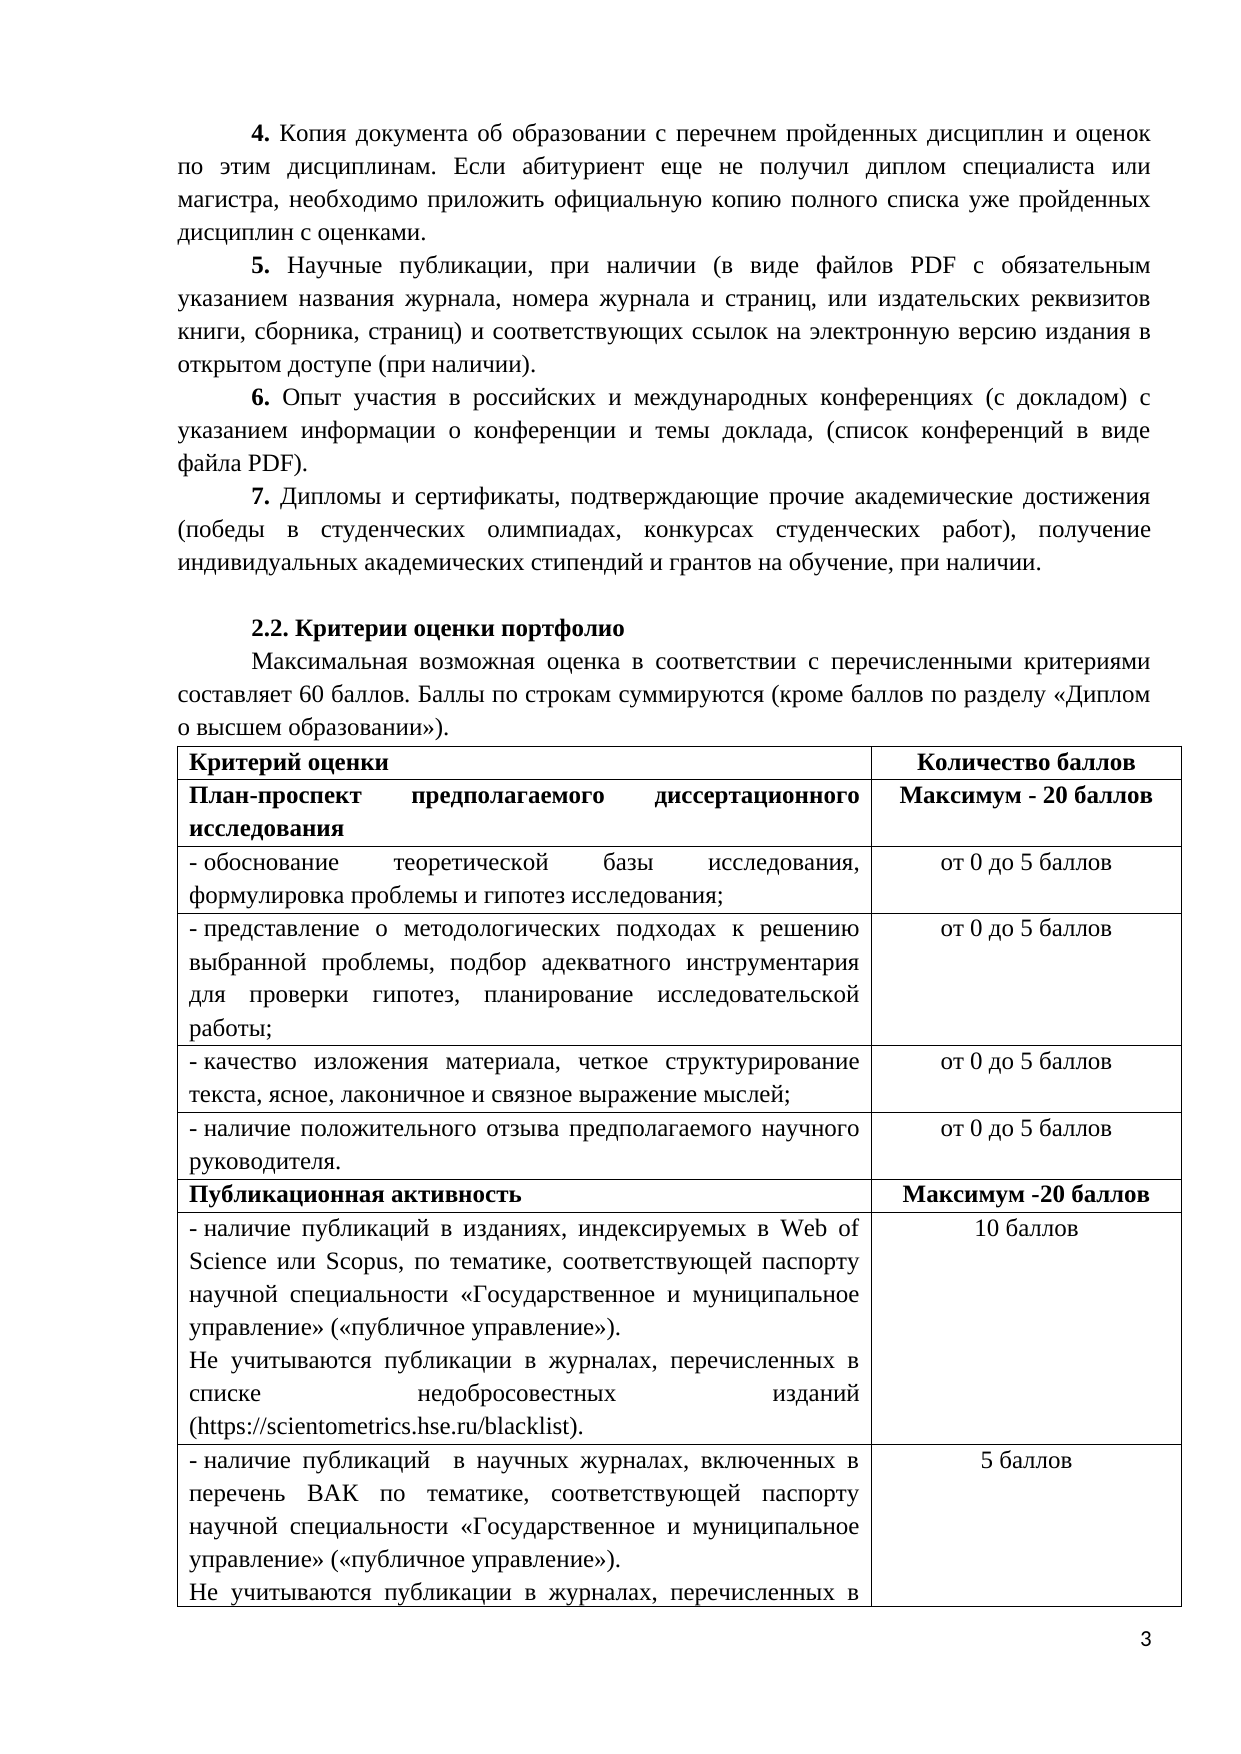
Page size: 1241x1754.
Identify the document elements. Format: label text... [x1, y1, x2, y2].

text 6. Опыт участия в российских и международных конференциях (с докладом) с указанием информации о конференции и темы доклада, (список конференций в виде файла PDF). [177, 382, 1152, 477]
table_cell 10 баллов [872, 1213, 1181, 1444]
text 4. Копия документа об образовании с перечнем пройденных дисциплин и оценок по этим дисциплинам. Если абитуриент еще не получил диплом специалиста или магистра, необходимо приложить официальную копию полного списка уже пройденных дисциплин с оценками. [177, 118, 1152, 246]
table_cell от 0 до 5 баллов [872, 1046, 1181, 1112]
table_cell - наличие публикаций в изданиях, индексируемых в Web of Science или Scopus, по тематике, соответствующей паспорту научной специальности «Государственное и муниципальное управление» («публичное управление»). Не учитываются публикации в журналах, перечисленных в списке недобросовестных изданий (https://scientometrics.hse.ru/blacklist). [178, 1213, 871, 1444]
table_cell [178, 1445, 871, 1606]
table_cell - обоснование теоретической базы исследования, формулировка проблемы и гипотез исследования; [178, 847, 871, 912]
table_cell План-проспект предполагаемого диссертационного исследования [178, 780, 871, 846]
table_cell Максимум - 20 баллов [872, 780, 1181, 846]
table_cell от 0 до 5 баллов [872, 1113, 1181, 1178]
table_header Количество баллов [872, 747, 1181, 779]
table_cell - представление о методологических подходах к решению выбранной проблемы, подбор адекватного инструментария для проверки гипотез, планирование исследовательской работы; [178, 914, 871, 1045]
text Максимальная возможная оценка в соответствии с перечисленными критериями составляет 60 баллов. Баллы по строкам суммируются (кроме баллов по разделу «Диплом о высшем образовании»). [177, 646, 1152, 741]
text 7. Дипломы и сертификаты, подтверждающие прочие академические достижения (победы в студенческих олимпиадах, конкурсах студенческих работ), получение индивидуальных академических стипендий и грантов на обучение, при наличии. [177, 481, 1152, 576]
table_cell - качество изложения материала, четкое структурирование текста, ясное, лаконичное и связное выражение мыслей; [178, 1046, 871, 1112]
table_cell - наличие положительного отзыва предполагаемого научного руководителя. [178, 1113, 871, 1178]
text 2.2. Критерии оценки портфолио [177, 613, 1152, 642]
table_cell от 0 до 5 баллов [872, 847, 1181, 912]
table_header Критерий оценки [178, 747, 871, 779]
table_cell Максимум -20 баллов [872, 1180, 1181, 1212]
table_cell Публикационная активность [178, 1180, 871, 1212]
table_cell от 0 до 5 баллов [872, 914, 1181, 1045]
text 5. Научные публикации, при наличии (в виде файлов PDF с обязательным указанием названия журнала, номера журнала и страниц, или издательских реквизитов книги, сборника, страниц) и соответствующих ссылок на электронную версию издания в открытом доступе (при наличии). [177, 250, 1152, 378]
table_cell 5 баллов [872, 1445, 1181, 1606]
